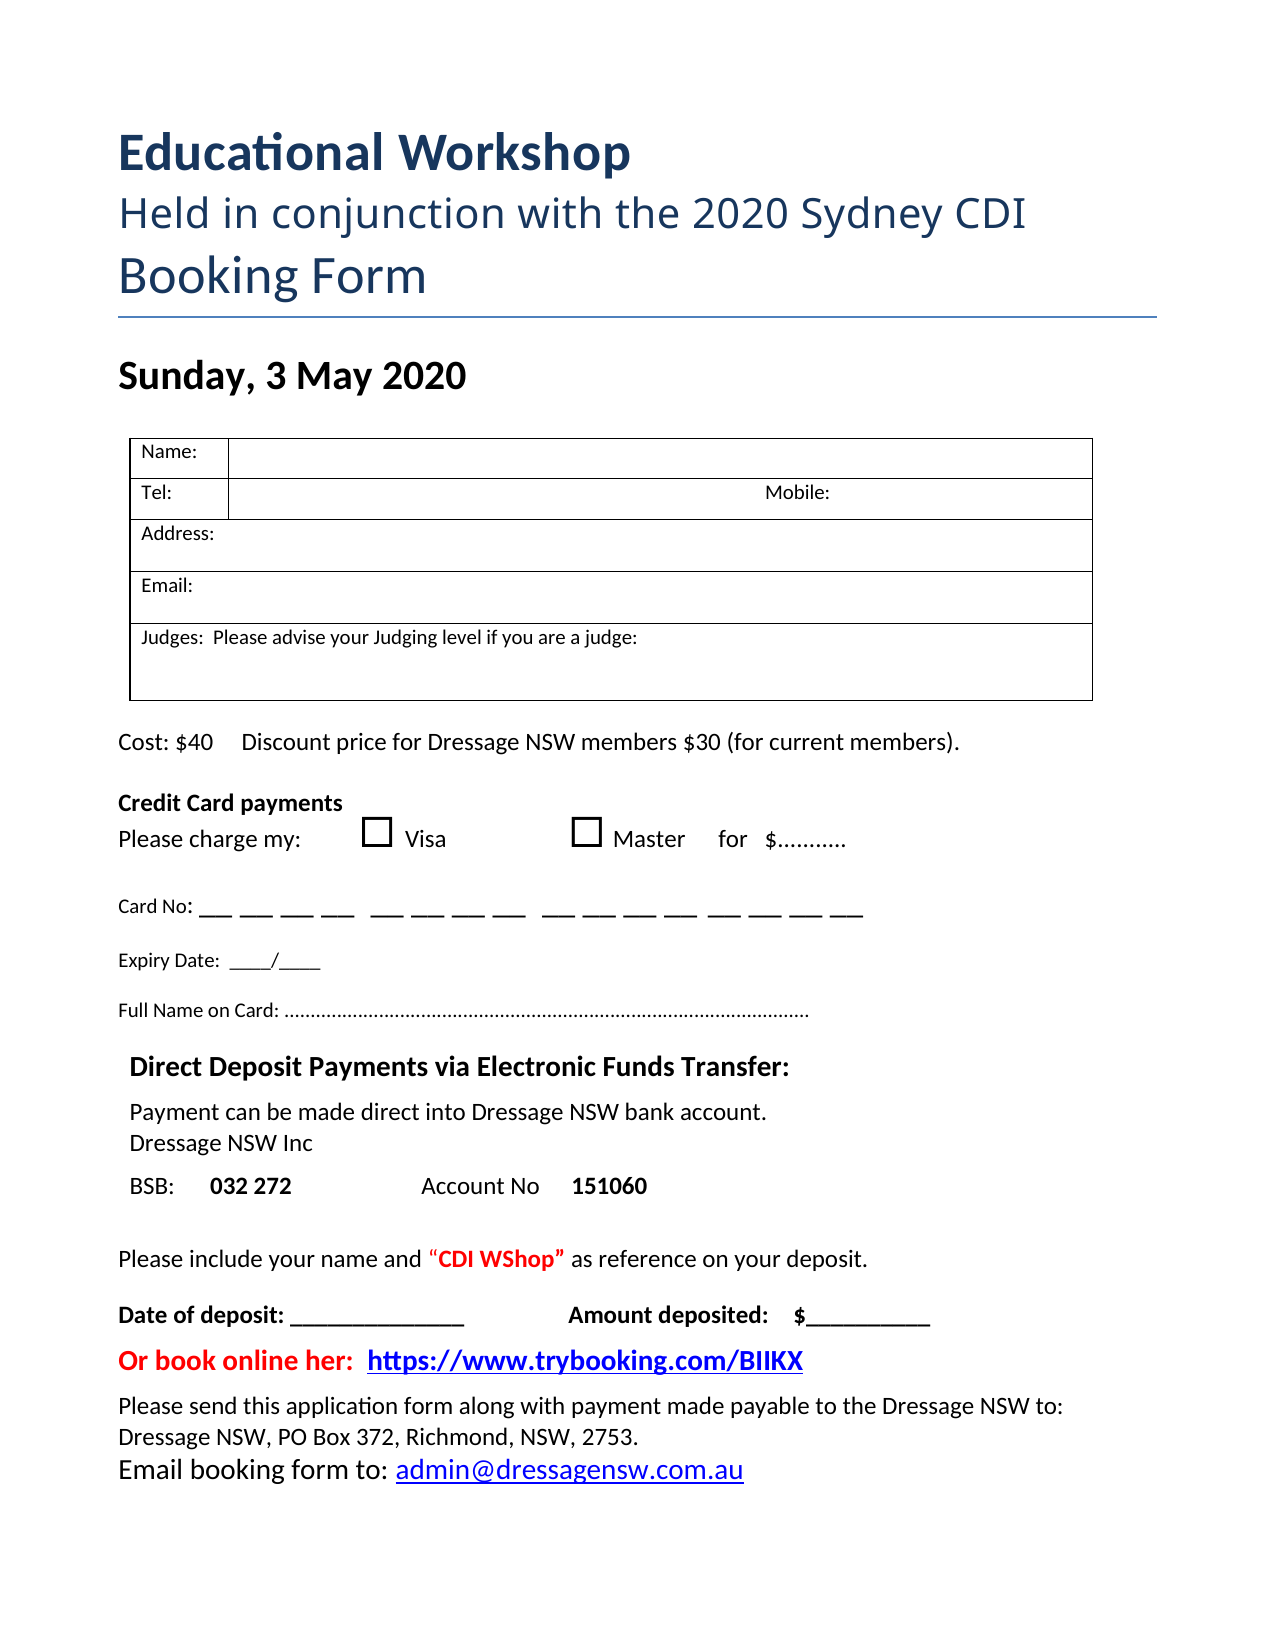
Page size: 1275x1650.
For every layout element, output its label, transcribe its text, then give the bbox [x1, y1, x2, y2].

table_header Name: [131, 439, 228, 478]
table_cell Account No 151060 [410, 1158, 1030, 1213]
text Email booking form to: admin@dressagensw.com.au [118, 1451, 1157, 1487]
text Full Name on Card: .................................................................................................... [118, 998, 1157, 1023]
text Credit Card payments [118, 788, 1157, 818]
table_cell Address: [131, 520, 1092, 571]
table_cell Tel: [131, 479, 228, 519]
text Please send this application form along with payment made payable to the Dressage NSW to: Dressage NSW, PO Box 372, Richmond, NSW, 2753. [118, 1390, 1157, 1451]
table_cell Mobile: [229, 479, 1092, 519]
text Card No: __ __ __ __ __ __ __ __ __ __ __ __ __ __ __ __ [118, 881, 1157, 922]
text Expiry Date: ____/____ [118, 947, 1157, 972]
table_cell BSB: 032 272 [118, 1158, 410, 1213]
table_cell Payment can be made direct into Dressage NSW bank account. Dressage NSW Inc [118, 1084, 1030, 1158]
text Sunday, 3 May 2020 [118, 349, 1157, 400]
text Please charge my: Visa Master for $........... [118, 818, 1157, 856]
title Held in conjunction with the 2020 Sydney CDI Booking Form [118, 184, 1157, 316]
table_header [229, 439, 1092, 478]
text Cost: $40 Discount price for Dressage NSW members $30 (for current members). [118, 727, 1157, 757]
text Please include your name and “CDI WShop” as reference on your deposit. [118, 1244, 1157, 1274]
table_cell Judges: Please advise your Judging level if you are a judge: [131, 624, 1092, 700]
table_header Direct Deposit Payments via Electronic Funds Transfer: [118, 1049, 1030, 1084]
text Or book online her: https://www.trybooking.com/BIIKX [118, 1342, 1157, 1378]
text Date of deposit: ______________ Amount deposited: $__________ [118, 1299, 1157, 1330]
table_cell Email: [131, 572, 1092, 623]
title Educational Workshop [118, 118, 1157, 184]
